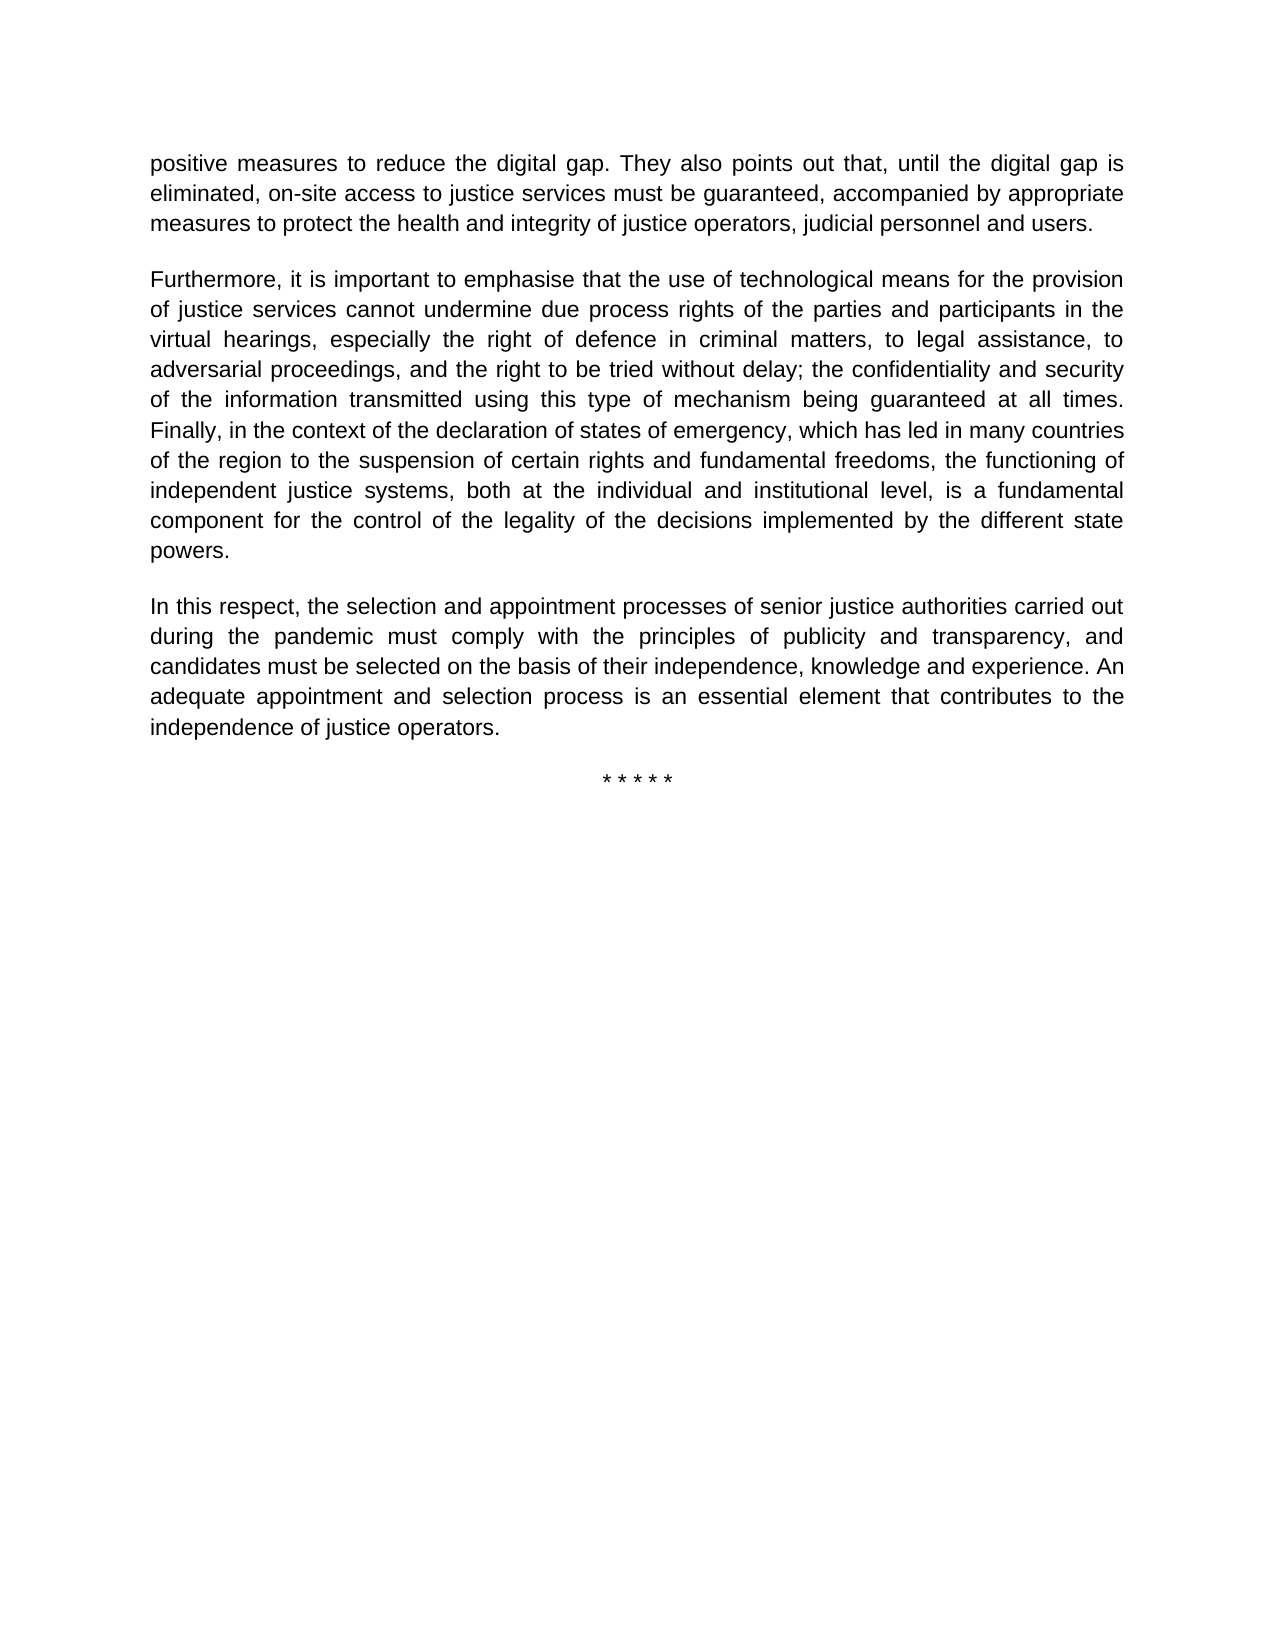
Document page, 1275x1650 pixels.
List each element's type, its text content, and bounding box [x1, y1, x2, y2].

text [150, 150, 1125, 237]
text Furthermore, it is important to emphasise that the use of technological means for the provision of justice services cannot undermine due process rights of the parties and participants in the virtual hearings, especially the right of defence in criminal matters, to legal assistance, to adversarial proceedings, and the right to be tried without delay; the confidentiality and security of the information transmitted using this type of mechanism being guaranteed at all times. Finally, in the context of the declaration of states of emergency, which has led in many countries of the region to the suspension of certain rights and fundamental freedoms, the functioning of independent justice systems, both at the individual and institutional level, is a fundamental component for the control of the legality of the decisions implemented by the different state powers. [150, 266, 1125, 564]
text * * * * * [150, 769, 1125, 795]
text In this respect, the selection and appointment processes of senior justice authorities carried out during the pandemic must comply with the principles of publicity and transparency, and candidates must be selected on the basis of their independence, knowledge and experience. An adequate appointment and selection process is an essential element that contributes to the independence of justice operators. [150, 593, 1125, 740]
